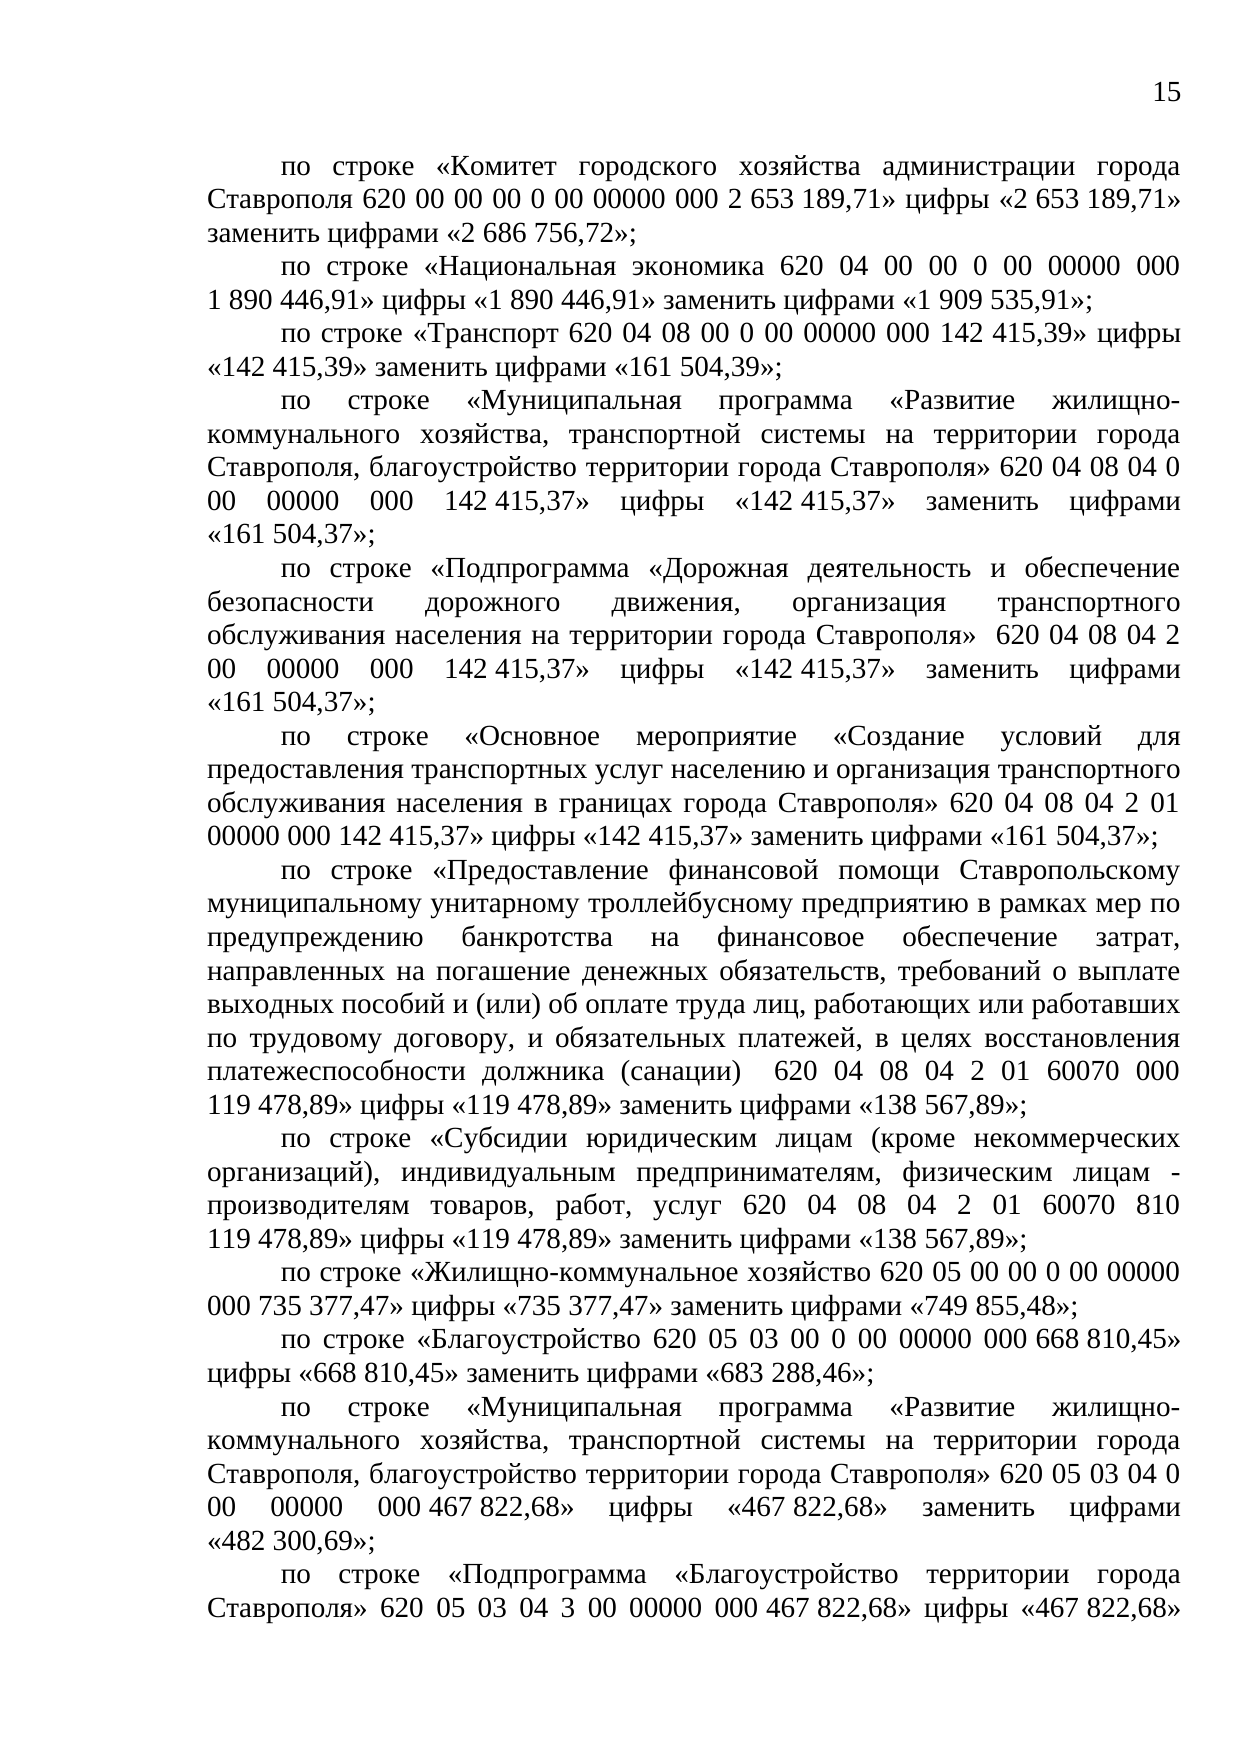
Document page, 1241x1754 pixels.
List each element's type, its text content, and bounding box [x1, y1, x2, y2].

text по строке «Комитет городского хозяйства администрации города Ставрополя 620 00 00 00 0 00 00000 000 2 653 189,71» цифры «2 653 189,71» заменить цифрами «2 686 756,72»; [207, 148, 1181, 248]
text по строке «Благоустройство 620 05 03 00 0 00 00000 000 668 810,45» цифры «668 810,45» заменить цифрами «683 288,46»; [207, 1322, 1181, 1389]
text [207, 1556, 1181, 1623]
text по строке «Национальная экономика 620 04 00 00 0 00 00000 000 1 890 446,91» цифры «1 890 446,91» заменить цифрами «1 909 535,91»; [207, 248, 1181, 315]
text по строке «Подпрограмма «Дорожная деятельность и обеспечение безопасности дорожного движения, организация транспортного обслуживания населения на территории города Ставрополя» 620 04 08 04 2 00 00000 000 142 415,37» цифры «142 415,37» заменить цифрами «161 504,37»; [207, 550, 1181, 718]
text по строке «Муниципальная программа «Развитие жилищно-коммунального хозяйства, транспортной системы на территории города Ставрополя, благоустройство территории города Ставрополя» 620 04 08 04 0 00 00000 000 142 415,37» цифры «142 415,37» заменить цифрами «161 504,37»; [207, 382, 1181, 550]
text по строке «Основное мероприятие «Создание условий для предоставления транспортных услуг населению и организация транспортного обслуживания населения в границах города Ставрополя» 620 04 08 04 2 01 00000 000 142 415,37» цифры «142 415,37» заменить цифрами «161 504,37»; [207, 718, 1181, 852]
text по строке «Транспорт 620 04 08 00 0 00 00000 000 142 415,39» цифры «142 415,39» заменить цифрами «161 504,39»; [207, 315, 1181, 382]
text по строке «Муниципальная программа «Развитие жилищно-коммунального хозяйства, транспортной системы на территории города Ставрополя, благоустройство территории города Ставрополя» 620 05 03 04 0 00 00000 000 467 822,68» цифры «467 822,68» заменить цифрами «482 300,69»; [207, 1389, 1181, 1556]
text по строке «Субсидии юридическим лицам (кроме некоммерческих организаций), индивидуальным предпринимателям, физическим лицам - производителям товаров, работ, услуг 620 04 08 04 2 01 60070 810 119 478,89» цифры «119 478,89» заменить цифрами «138 567,89»; [207, 1120, 1181, 1254]
text по строке «Предоставление финансовой помощи Ставропольскому муниципальному унитарному троллейбусному предприятию в рамках мер по предупреждению банкротства на финансовое обеспечение затрат, направленных на погашение денежных обязательств, требований о выплате выходных пособий и (или) об оплате труда лиц, работающих или работавших по трудовому договору, и обязательных платежей, в целях восстановления платежеспособности должника (санации) 620 04 08 04 2 01 60070 000 119 478,89» цифры «119 478,89» заменить цифрами «138 567,89»; [207, 852, 1181, 1120]
text по строке «Жилищно-коммунальное хозяйство 620 05 00 00 0 00 00000 000 735 377,47» цифры «735 377,47» заменить цифрами «749 855,48»; [207, 1254, 1181, 1322]
